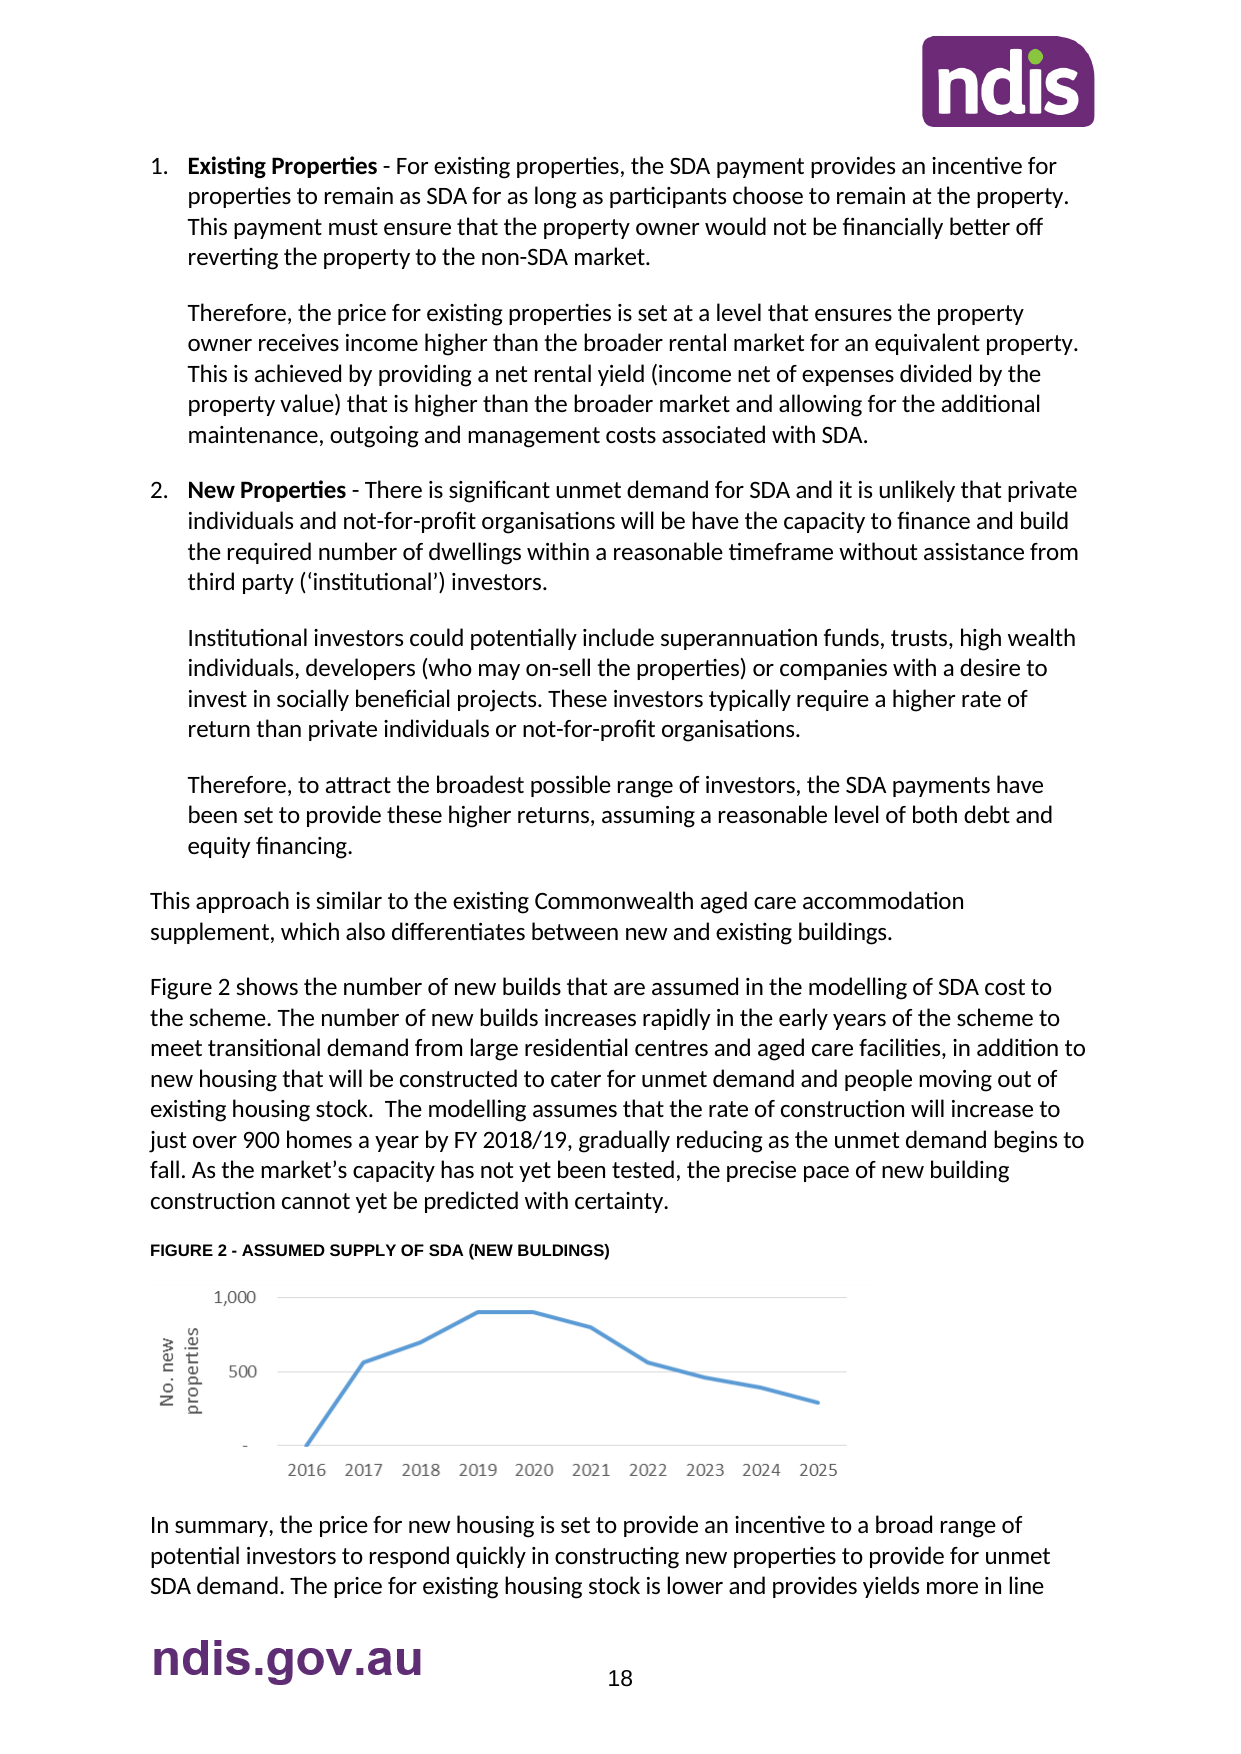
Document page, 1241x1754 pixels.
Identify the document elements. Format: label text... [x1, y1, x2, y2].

picture [922, 36, 1095, 127]
text Therefore, to attract the broadest possible range of investors, the SDA payments have been set to provide these higher returns, assuming a reasonable level of both debt and equity financing. [187, 769, 1090, 860]
text This approach is similar to the existing Commonwealth aged care accommodation supplement, which also differentiates between new and existing buildings. [150, 885, 1090, 946]
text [150, 1509, 1090, 1601]
text Institutional investors could potentially include superannuation funds, trusts, high wealth individuals, developers (who may on-sell the properties) or companies with a desire to invest in socially beneficial projects. These investors typically require a higher rate of return than private individuals or not-for-profit organisations. [187, 622, 1090, 744]
list New Properties - There is significant unmet demand for SDA and it is unlikely that private individuals and not-for-profit organisations will be have the capacity to finance and build the required number of dwellings within a reasonable timeframe without assistance from third party (‘institutional’) investors. [150, 475, 1090, 597]
picture [150, 1284, 873, 1485]
list Existing Properties - For existing properties, the SDA payment provides an incentive for properties to remain as SDA for as long as participants choose to remain at the property. This payment must ensure that the property owner would not be financially better off reverting the property to the non-SDA market. [150, 150, 1090, 272]
text Figure 2 - ASSUMED SUPPLY OF SDA (NEW BULDINGS) [150, 1241, 1090, 1260]
text Figure 2 shows the number of new builds that are assumed in the modelling of SDA cost to the scheme. The number of new builds increases rapidly in the early years of the scheme to meet transitional demand from large residential centres and aged care facilities, in addition to new housing that will be constructed to cater for unmet demand and people moving out of existing housing stock. The modelling assumes that the rate of construction will increase to just over 900 homes a year by FY 2018/19, gradually reducing as the unmet demand begins to fall. As the market’s capacity has not yet been tested, the precise pace of new building construction cannot yet be predicted with certainty. [150, 971, 1090, 1216]
text Therefore, the price for existing properties is set at a level that ensures the property owner receives income higher than the broader rental market for an equivalent property. This is achieved by providing a net rental yield (income net of expenses divided by the property value) that is higher than the broader market and allowing for the additional maintenance, outgoing and management costs associated with SDA. [187, 297, 1090, 450]
picture [150, 1635, 426, 1690]
